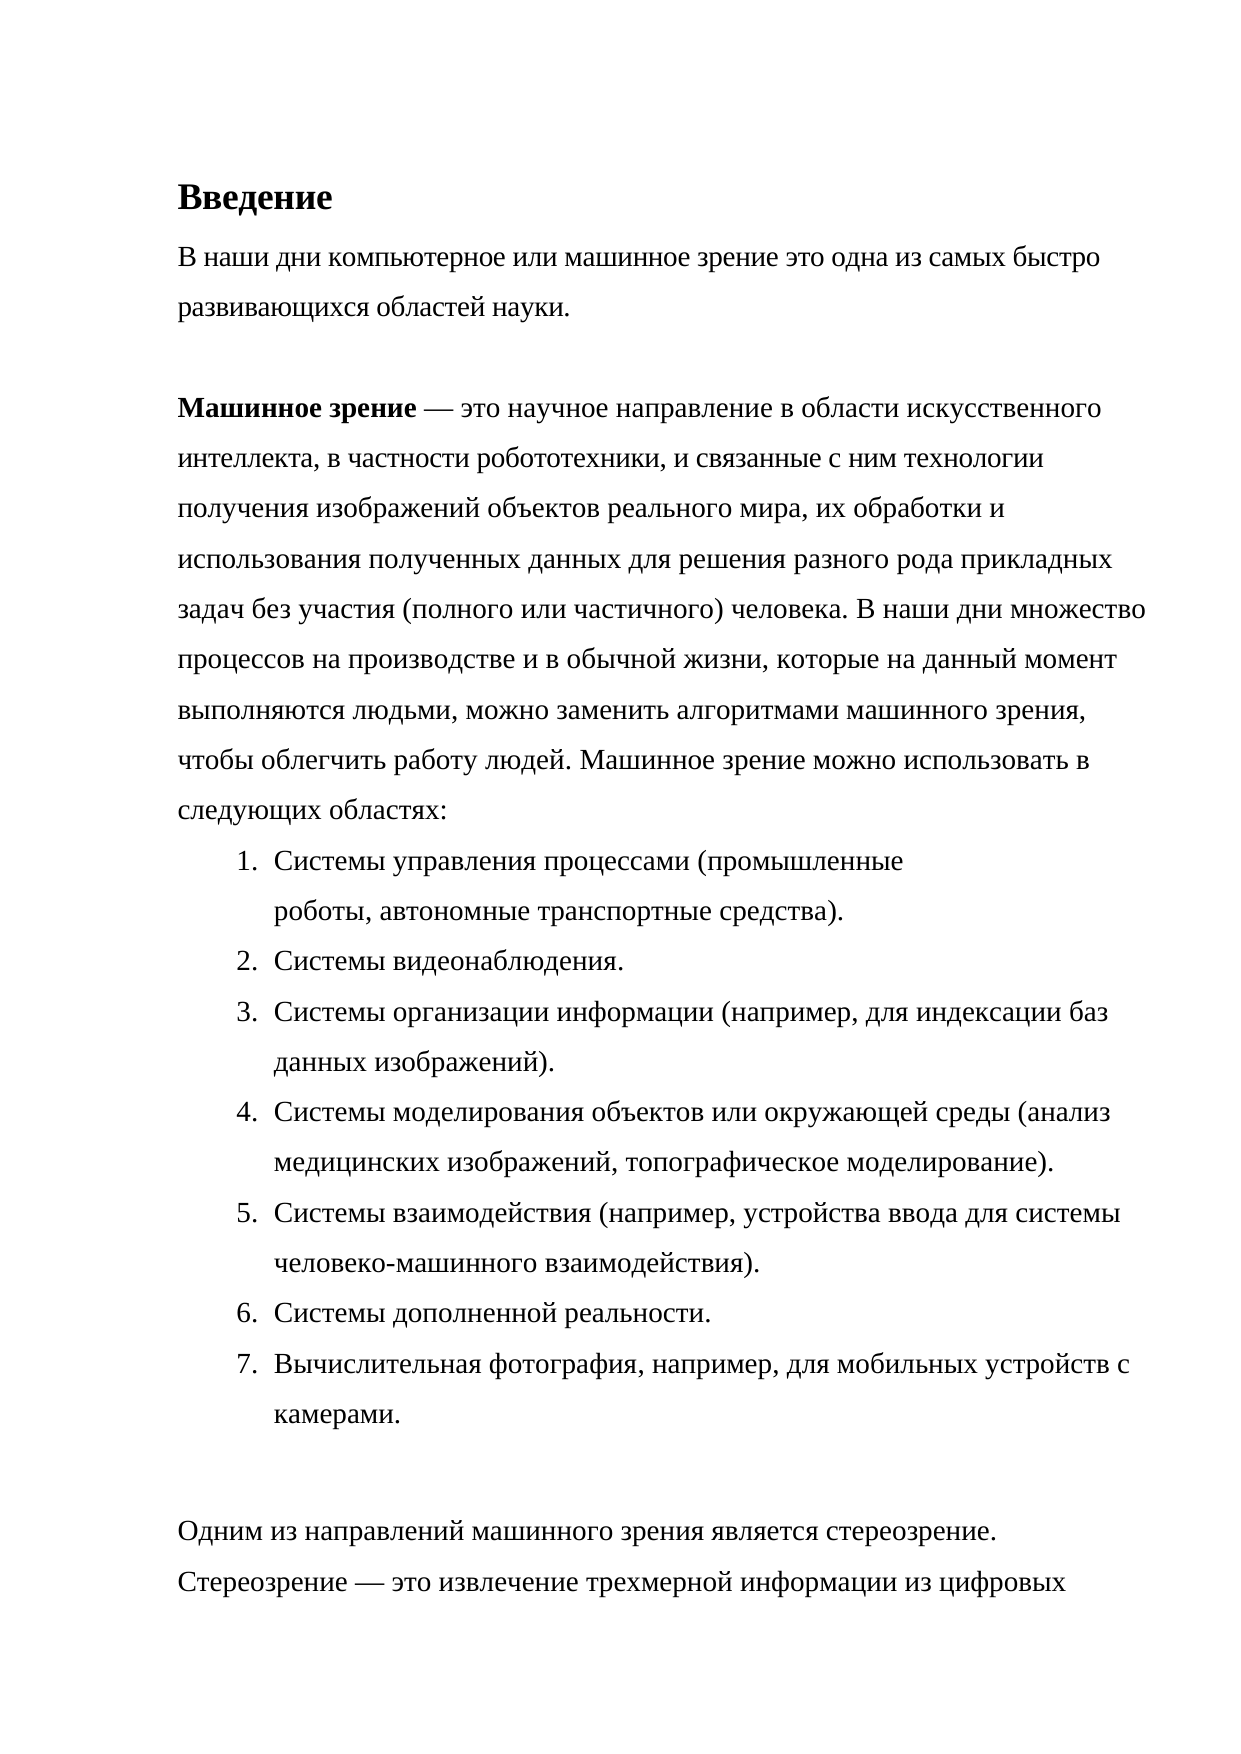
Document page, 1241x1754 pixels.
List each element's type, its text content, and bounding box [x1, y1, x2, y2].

list Вычислительная фотография, например, для мобильных устройств с камерами. [236, 1346, 1152, 1430]
list Системы взаимодействия (например, устройства ввода для системы человеко-машинного взаимодействия). [236, 1195, 1152, 1279]
text В наши дни компьютерное или машинное зрение это одна из самых быстро развивающихся областей науки. [177, 239, 1152, 323]
list Системы организации информации (например, для индексации баз данных изображений). [236, 994, 1152, 1077]
list Системы управления процессами (промышленные роботы, автономные транспортные средства). [236, 843, 1152, 927]
list Системы моделирования объектов или окружающей среды (анализ медицинских изображений, топографическое моделирование). [236, 1094, 1152, 1178]
text Машинное зрение — это научное направление в области искусственного интеллекта, в частности робототехники, и связанные с ним технологии получения изображений объектов реального мира, их обработки и использования полученных данных для решения разного рода прикладных задач без участия (полного или частичного) человека. В наши дни множество процессов на производстве и в обычной жизни, которые на данный момент выполняются людьми, можно заменить алгоритмами машинного зрения, чтобы облегчить работу людей. Машинное зрение можно использовать в следующих областях: [177, 390, 1152, 826]
list Системы дополненной реальности. [236, 1296, 1152, 1329]
list Системы видеонаблюдения. [236, 943, 1152, 977]
text Введение [177, 174, 1078, 217]
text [177, 1513, 1152, 1597]
